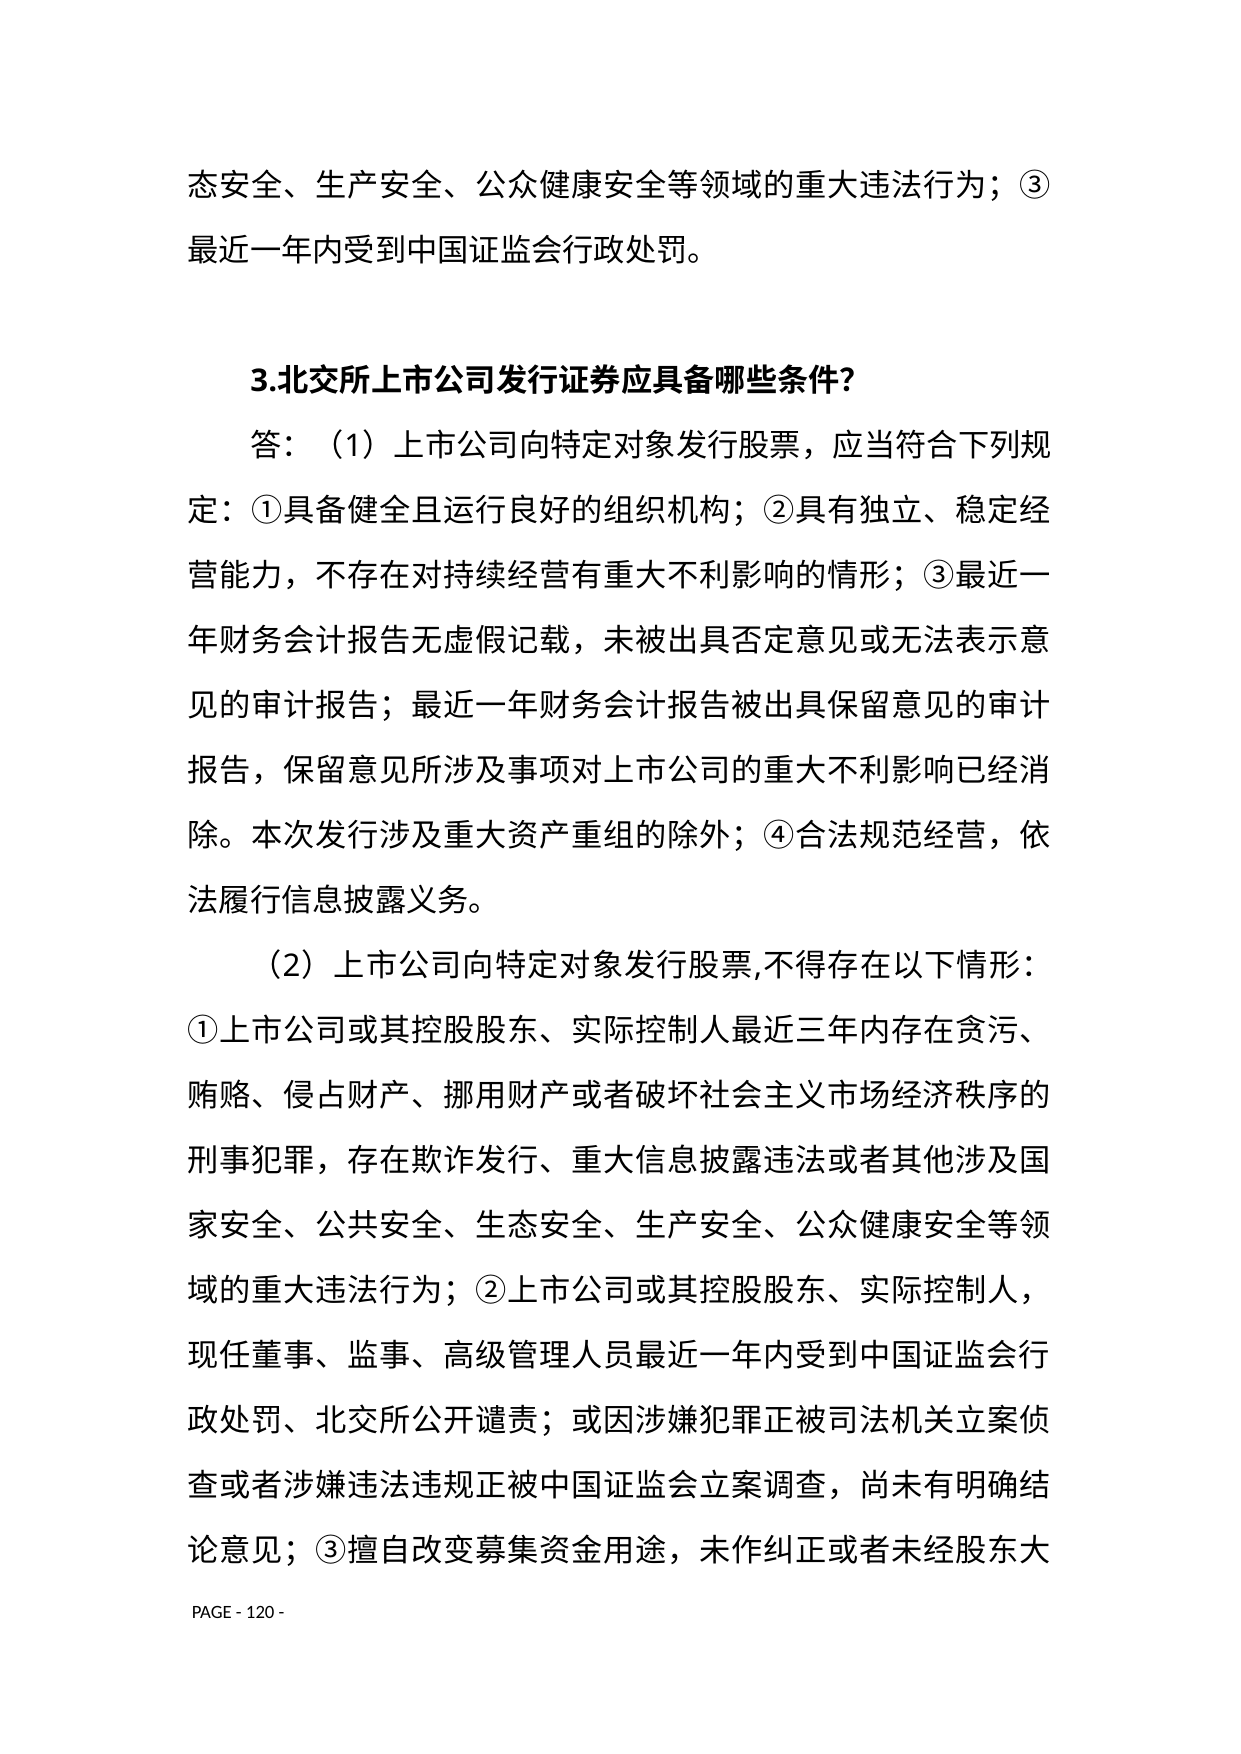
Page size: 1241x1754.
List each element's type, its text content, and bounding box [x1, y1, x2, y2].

text 3.北交所上市公司发行证券应具备哪些条件？ [187, 345, 1053, 410]
text 答：（1）上市公司向特定对象发行股票，应当符合下列规定：①具备健全且运行良好的组织机构；②具有独立、稳定经营能力，不存在对持续经营有重大不利影响的情形；③最近一年财务会计报告无虚假记载，未被出具否定意见或无法表示意见的审计报告；最近一年财务会计报告被出具保留意见的审计报告，保留意见所涉及事项对上市公司的重大不利影响已经消除。本次发行涉及重大资产重组的除外；④合法规范经营，依法履行信息披露义务。 [187, 410, 1053, 930]
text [187, 150, 1053, 280]
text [187, 930, 1053, 1580]
